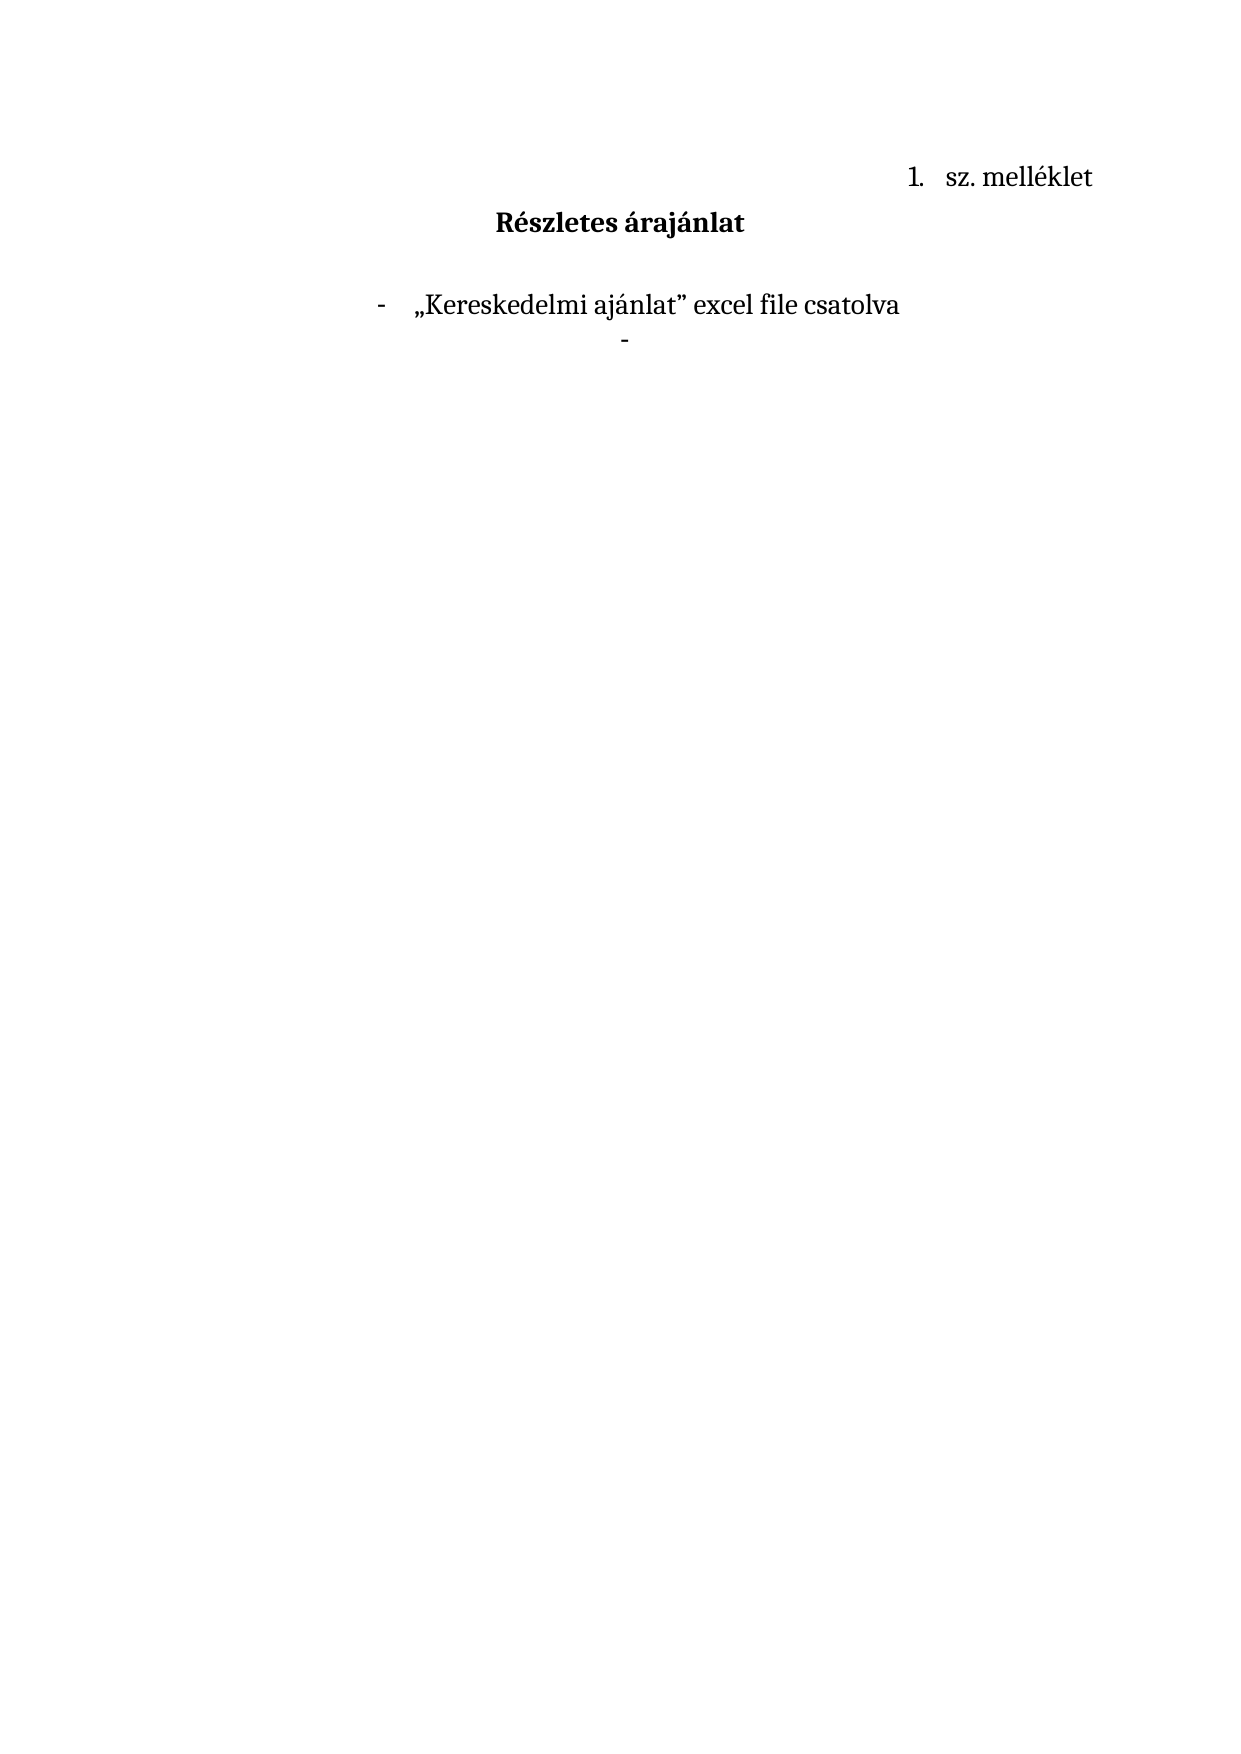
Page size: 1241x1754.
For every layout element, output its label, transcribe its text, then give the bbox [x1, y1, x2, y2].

list sz. melléklet [223, 160, 1093, 194]
list „Kereskedelmi ajánlat” excel file csatolva [185, 286, 1093, 321]
text Részletes árajánlat [148, 206, 1093, 240]
